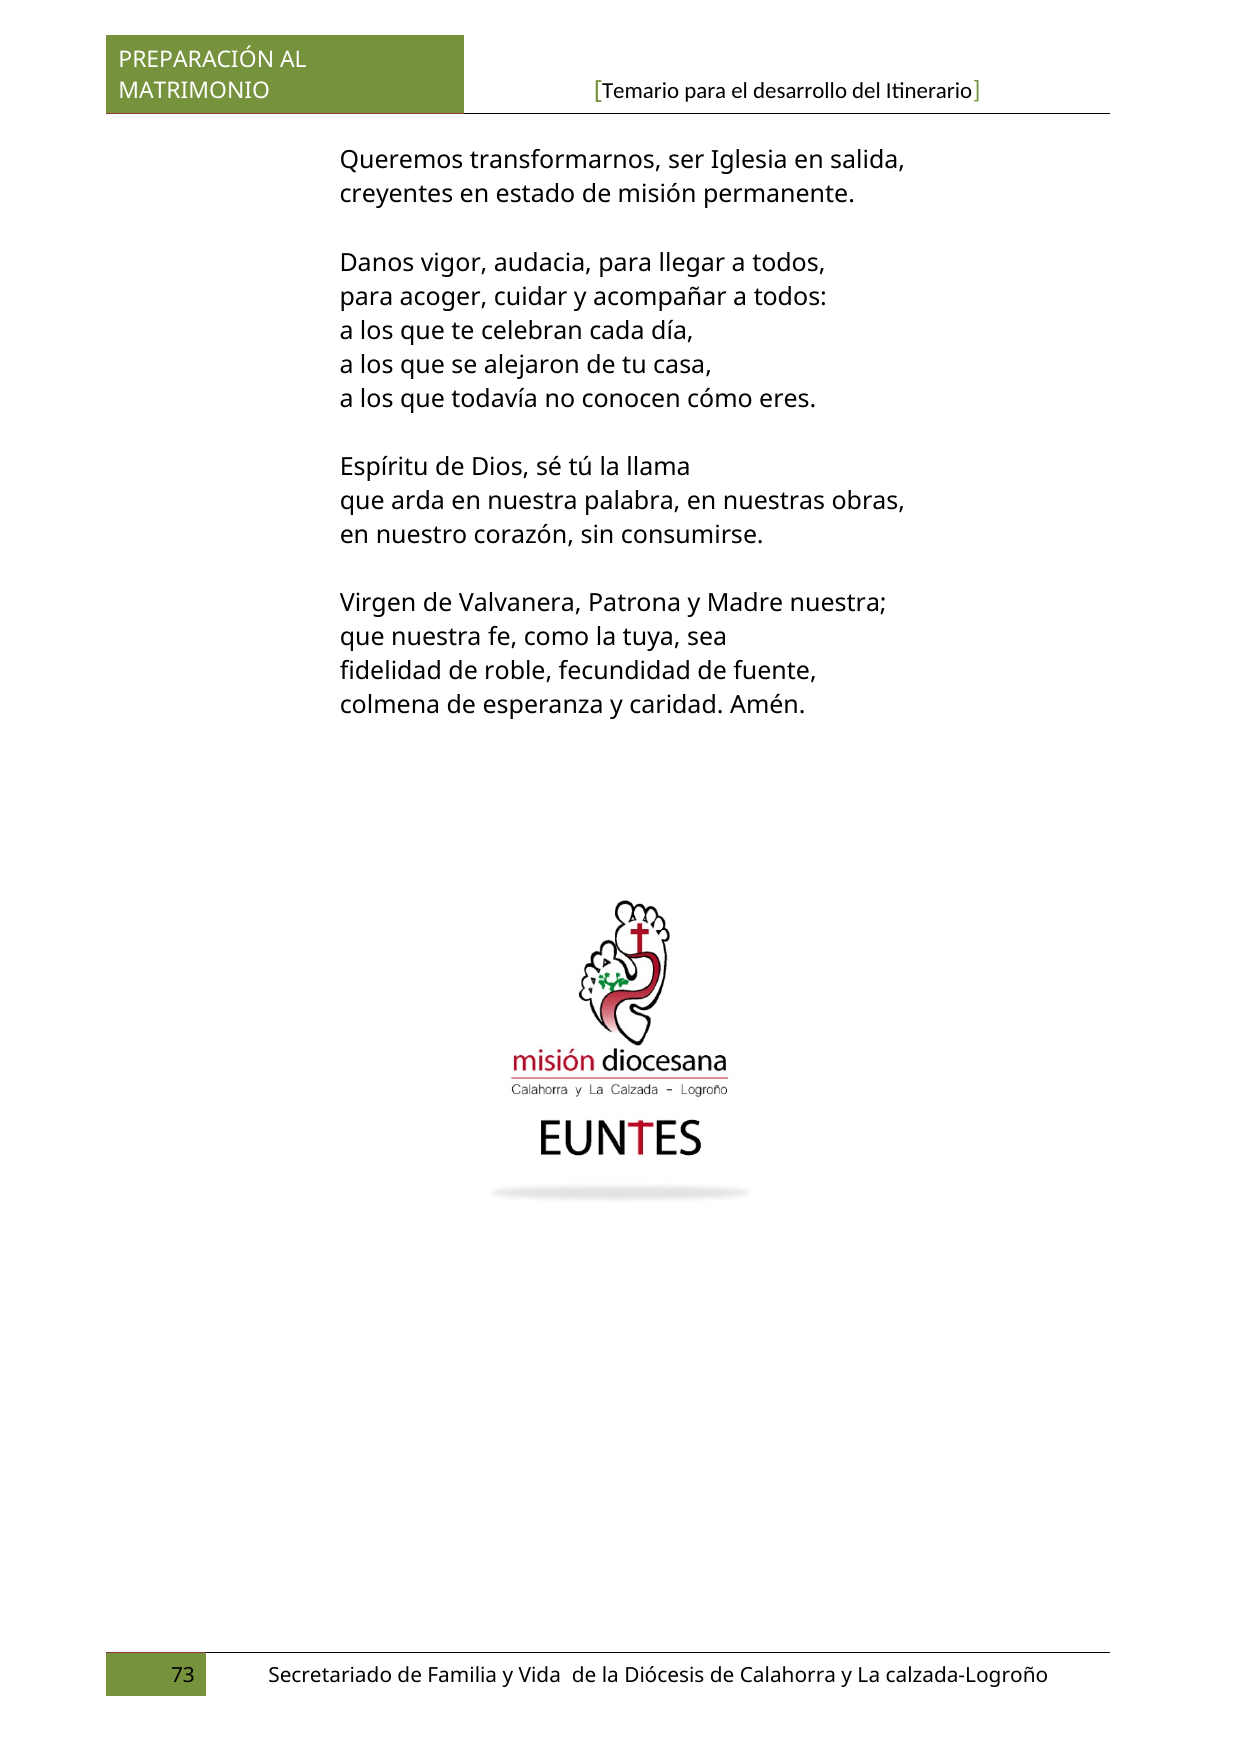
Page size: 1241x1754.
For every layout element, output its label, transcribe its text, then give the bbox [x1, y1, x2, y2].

text a los que todavía no conocen cómo eres. [266, 380, 1122, 414]
text Danos vigor, audacia, para llegar a todos, [266, 244, 1122, 278]
picture [486, 857, 754, 1236]
text Queremos transformarnos, ser Iglesia en salida, [266, 142, 1122, 176]
text fidelidad de roble, fecundidad de fuente, [266, 653, 1122, 687]
text a los que te celebran cada día, [266, 312, 1122, 346]
text Virgen de Valvanera, Patrona y Madre nuestra; [266, 585, 1122, 619]
text para acoger, cuidar y acompañar a todos: [266, 278, 1122, 312]
text a los que se alejaron de tu casa, [266, 346, 1122, 380]
text creyentes en estado de misión permanente. [266, 176, 1122, 210]
text Espíritu de Dios, sé tú la llama [266, 448, 1122, 483]
text que nuestra fe, como la tuya, sea [266, 619, 1122, 653]
text que arda en nuestra palabra, en nuestras obras, [266, 483, 1122, 517]
text colmena de esperanza y caridad. Amén. [266, 687, 1122, 721]
text en nuestro corazón, sin consumirse. [266, 517, 1122, 551]
